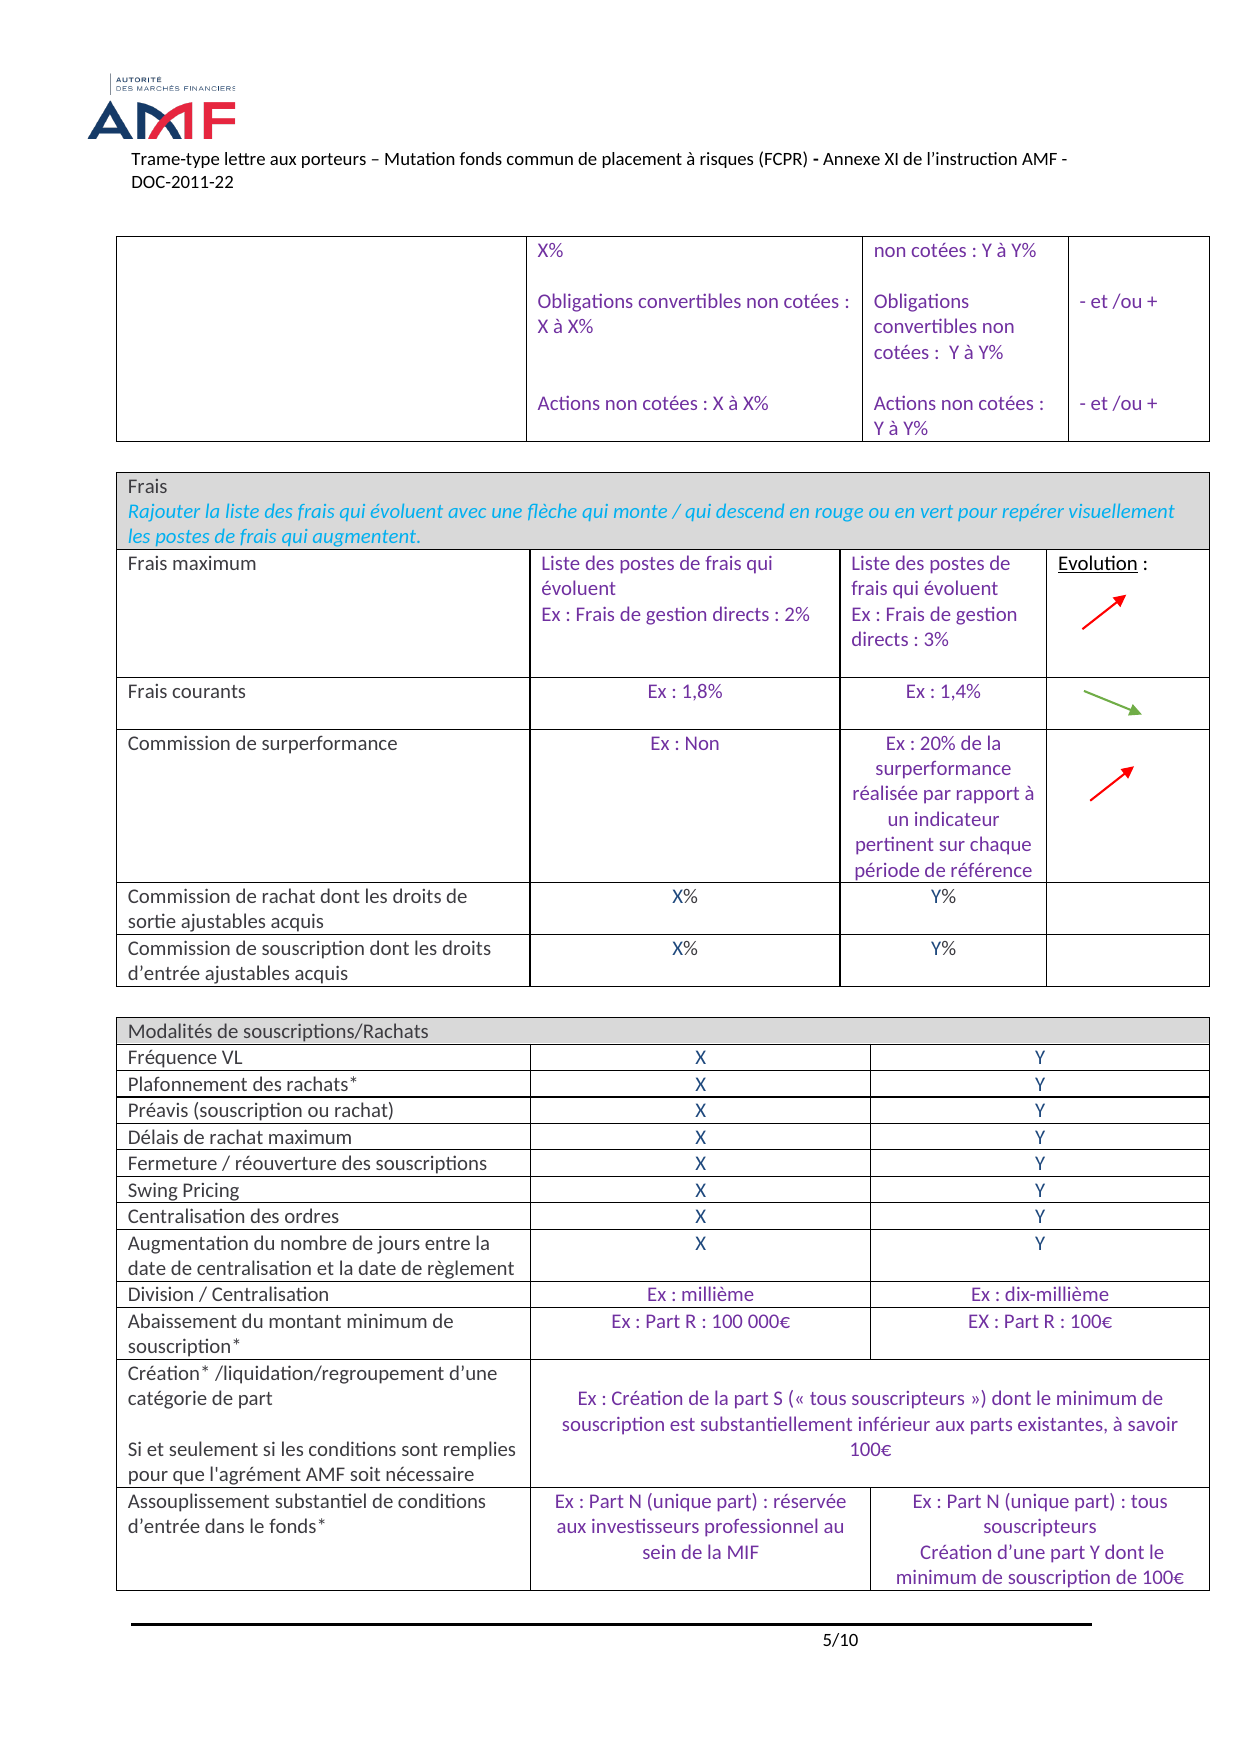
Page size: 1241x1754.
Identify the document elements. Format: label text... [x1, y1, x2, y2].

table_cell Y [871, 1230, 1209, 1281]
table_cell Y [871, 1098, 1209, 1123]
table_cell Liste des postes de frais qui évoluent Ex : Frais de gestion directs : 3% [841, 550, 1046, 677]
table_cell [1047, 678, 1209, 729]
table_cell X [531, 1098, 870, 1123]
table_cell X [531, 1071, 870, 1096]
table_cell Y [871, 1071, 1209, 1096]
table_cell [863, 237, 1068, 441]
table_cell Fermeture / réouverture des souscriptions [117, 1150, 530, 1176]
table_cell Frais courants [117, 678, 529, 729]
table_cell Commission de rachat dont les droits de sortie ajustables acquis [117, 883, 529, 934]
table_header Modalités de souscriptions/Rachats [117, 1018, 531, 1043]
table_cell [1047, 935, 1209, 986]
table_cell Y [871, 1203, 1209, 1229]
table_cell X [531, 1124, 870, 1149]
table_header Frais Rajouter la liste des frais qui évoluent avec une flèche qui monte / qui descend en rouge ou en vert pour repérer visuellement les postes de frais qui augmentent. [117, 473, 1209, 549]
table_cell Swing Pricing [117, 1177, 530, 1202]
table_cell Y% [841, 935, 1046, 986]
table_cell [117, 237, 526, 441]
table_cell Délais de rachat maximum [117, 1124, 530, 1149]
table_cell X [531, 1203, 870, 1229]
table_cell Ex : Non [531, 730, 839, 882]
table_cell Y [871, 1177, 1209, 1202]
table_cell Ex : 1,8% [531, 678, 839, 729]
table_cell Ex : Création de la part S (« tous souscripteurs ») dont le minimum de souscription est substantiellement inférieur aux parts existantes, à savoir 100€ [531, 1360, 1209, 1487]
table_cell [531, 1488, 870, 1590]
table_cell Centralisation des ordres [117, 1203, 530, 1229]
table_cell X [531, 1150, 870, 1176]
table_cell [1047, 883, 1209, 934]
table_cell X [531, 1230, 870, 1281]
table_cell Ex : 20% de la surperformance réalisée par rapport à un indicateur pertinent sur chaque période de référence [841, 730, 1046, 882]
table_header [870, 1018, 1209, 1043]
table_cell Augmentation du nombre de jours entre la date de centralisation et la date de règlement [117, 1230, 530, 1281]
table_cell Ex : dix-millième [871, 1282, 1209, 1307]
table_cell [871, 1488, 1209, 1590]
table_cell EX : Part R : 100€ [871, 1308, 1209, 1359]
table_cell Y% [841, 883, 1046, 934]
table_cell Ex : millième [531, 1282, 870, 1307]
table_cell X [531, 1177, 870, 1202]
table_cell Evolution : [1047, 550, 1209, 677]
table_cell Y [871, 1045, 1209, 1070]
table_cell Création* /liquidation/regroupement d’une catégorie de part Si et seulement si les conditions sont remplies pour que l'agrément AMF soit nécessaire [117, 1360, 530, 1487]
table_cell Commission de souscription dont les droits d’entrée ajustables acquis [117, 935, 529, 986]
table_cell Y [871, 1124, 1209, 1149]
table_cell [1047, 730, 1209, 882]
table_cell Frais maximum [117, 550, 529, 677]
table_cell Y [871, 1150, 1209, 1176]
table_cell X% [531, 935, 839, 986]
table_cell Fréquence VL [117, 1045, 530, 1070]
table_cell Division / Centralisation [117, 1282, 530, 1307]
table_cell Plafonnement des rachats* [117, 1071, 530, 1096]
table_cell Abaissement du montant minimum de souscription* [117, 1308, 530, 1359]
table_cell X% [531, 883, 839, 934]
table_cell Liste des postes de frais qui évoluent Ex : Frais de gestion directs : 2% [531, 550, 839, 677]
table_cell Préavis (souscription ou rachat) [117, 1098, 530, 1123]
table_cell Commission de surperformance [117, 730, 529, 882]
table_cell X [531, 1045, 870, 1070]
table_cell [1069, 237, 1209, 441]
table_cell Ex : Part R : 100 000€ [531, 1308, 870, 1359]
table_cell Ex : 1,4% [841, 678, 1046, 729]
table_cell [117, 1488, 530, 1590]
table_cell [527, 237, 862, 441]
table_header [531, 1018, 870, 1043]
